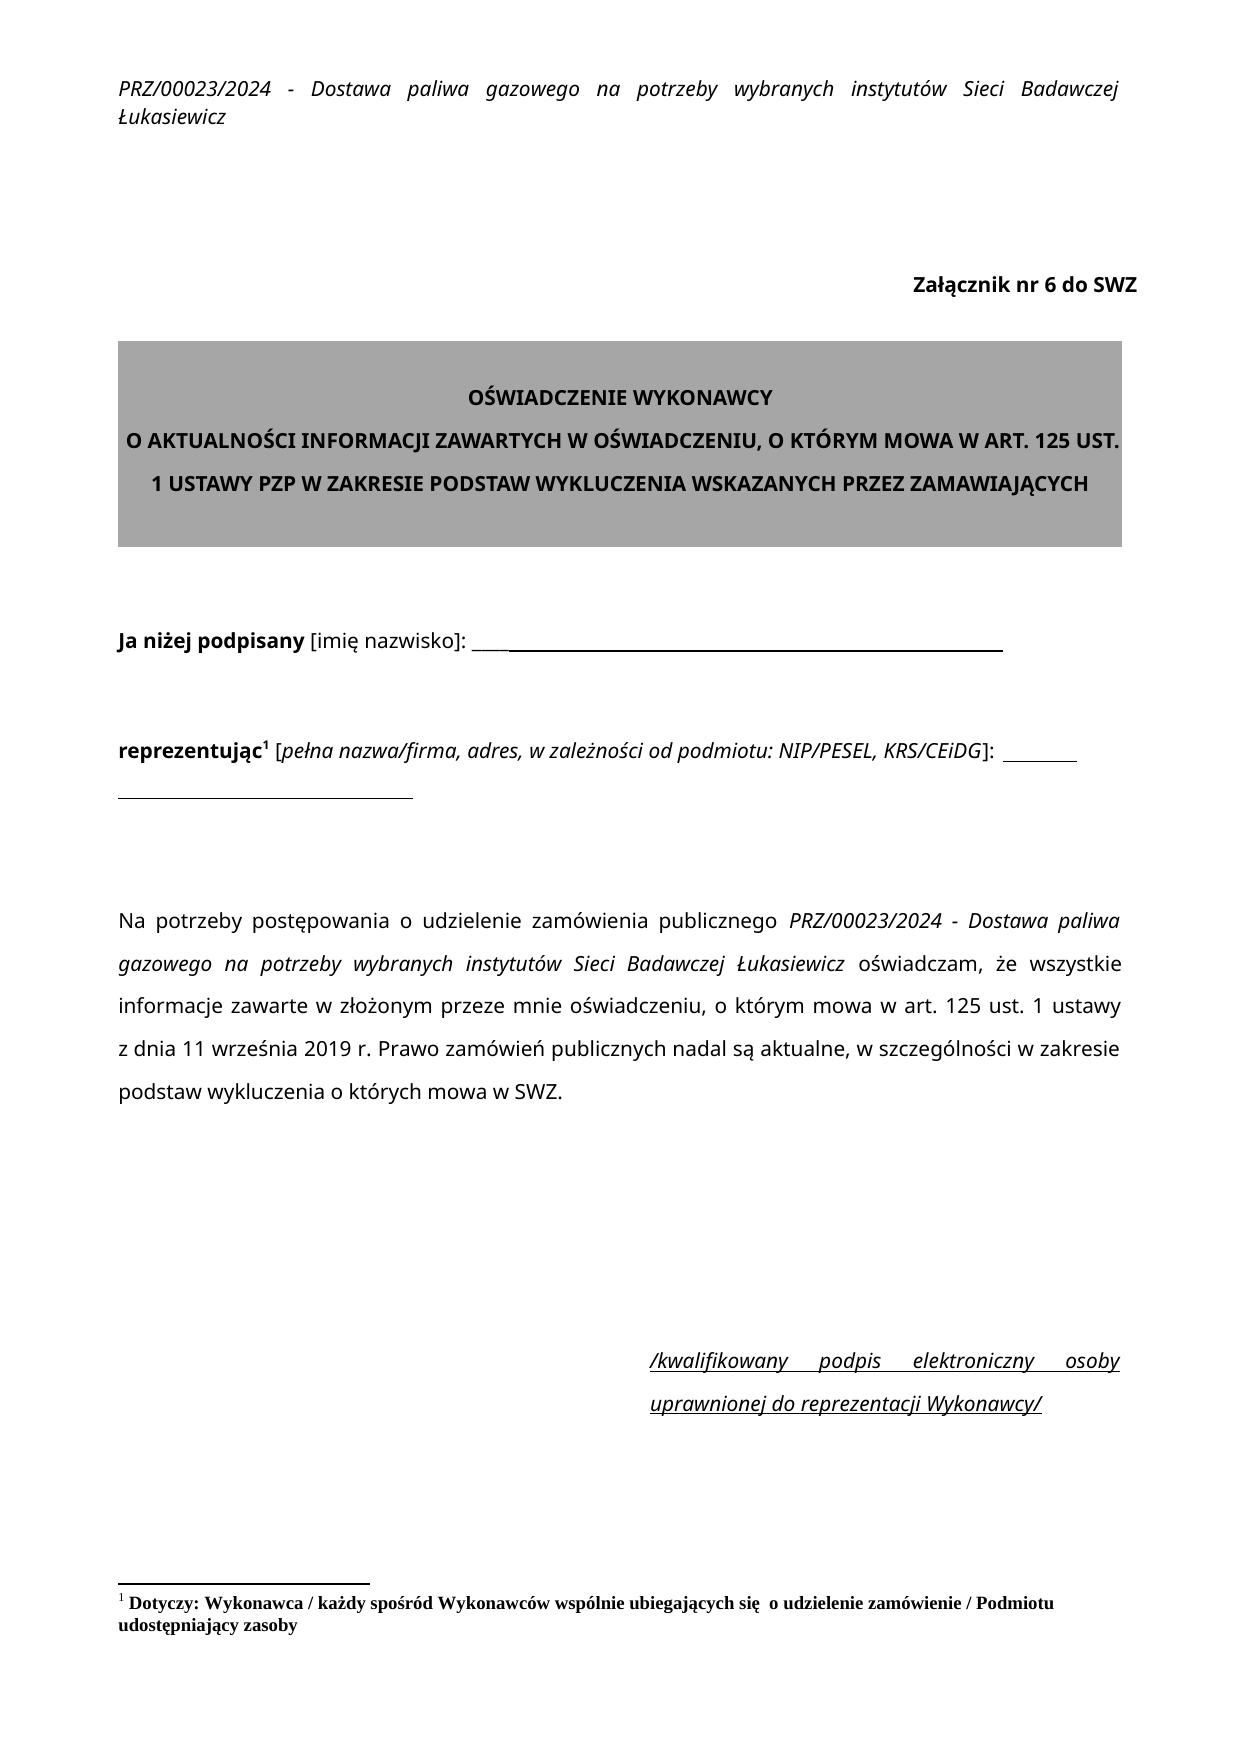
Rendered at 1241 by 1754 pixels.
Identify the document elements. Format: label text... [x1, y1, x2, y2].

text /kwalifikowany podpis elektroniczny osoby uprawnionej do reprezentacji Wykonawcy/ [650, 1346, 1122, 1417]
text Załącznik nr 6 do SWZ [118, 270, 1137, 298]
text Na potrzeby postępowania o udzielenie zamówienia publicznego PRZ/00023/2024 - Dostawa paliwa gazowego na potrzeby wybranych instytutów Sieci Badawczej Łukasiewicz oświadczam, że wszystkie informacje zawarte w złożonym przeze mnie oświadczeniu, o którym mowa w art. 125 ust. 1 ustawy z dnia 11 września 2019 r. Prawo zamówień publicznych nadal są aktualne, w szczególności w zakresie podstaw wykluczenia o których mowa w SWZ. [118, 906, 1122, 1105]
text OŚWIADCZENIE WYKONAWCY [118, 383, 1122, 412]
text O AKTUALNOŚCI INFORMACJI ZAWARTYCH W OŚWIADCZENIU, O KTÓRYM MOWA W ART. 125 UST. 1 USTAWY PZP W ZAKRESIE PODSTAW WYKLUCZENIA WSKAZANYCH PRZEZ ZAMAWIAJĄCych [118, 426, 1122, 497]
list Ja niżej podpisany [imię nazwisko]: ____ [118, 626, 1122, 654]
list reprezentując [pełna nazwa/firma, adres, w zależności od podmiotu: NIP/PESEL, KRS/CEiDG]: [118, 737, 1122, 802]
